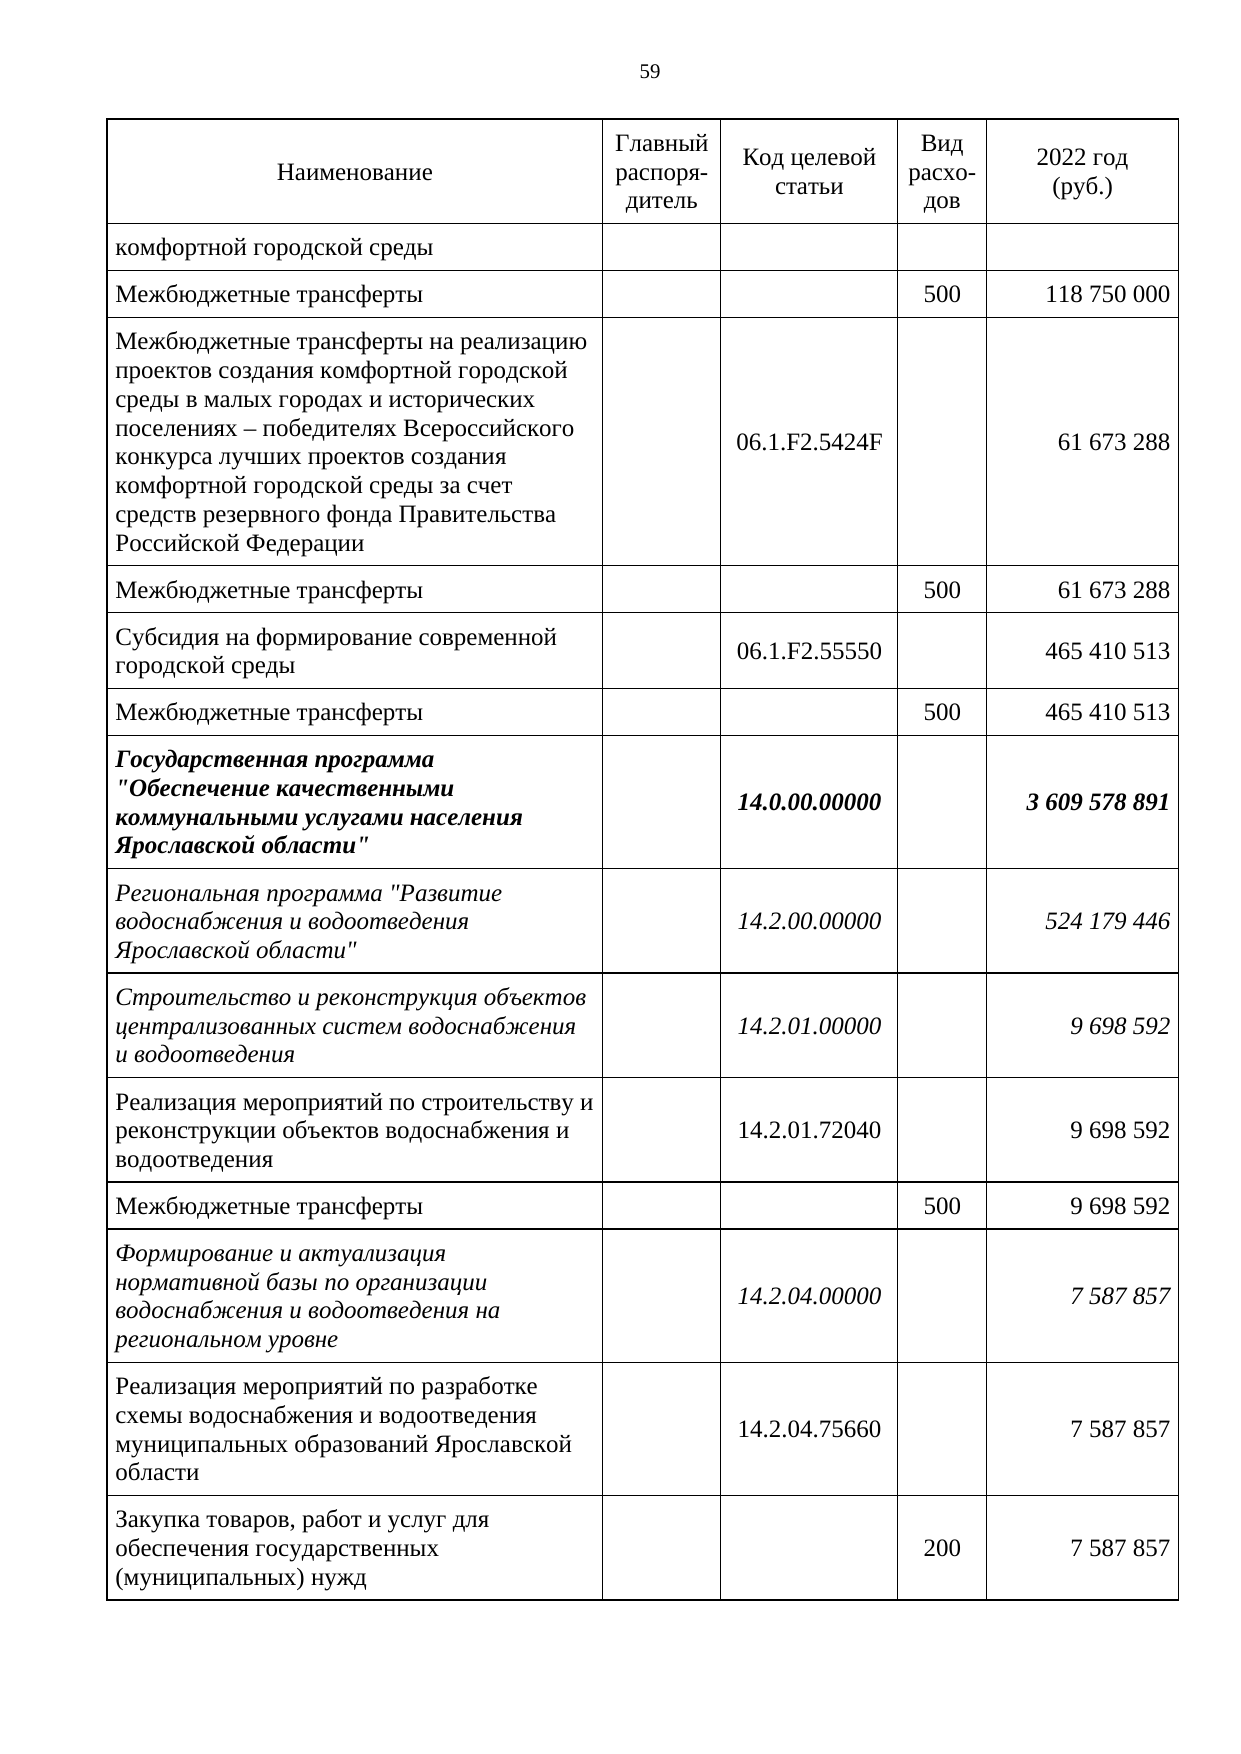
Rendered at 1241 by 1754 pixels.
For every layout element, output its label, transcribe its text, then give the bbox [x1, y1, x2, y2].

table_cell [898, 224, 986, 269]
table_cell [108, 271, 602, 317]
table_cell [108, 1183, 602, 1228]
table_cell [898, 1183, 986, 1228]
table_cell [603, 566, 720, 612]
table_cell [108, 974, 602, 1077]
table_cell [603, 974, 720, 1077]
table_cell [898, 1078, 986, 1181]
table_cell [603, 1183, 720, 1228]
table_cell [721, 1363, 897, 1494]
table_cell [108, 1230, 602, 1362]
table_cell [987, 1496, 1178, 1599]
table_header 2022 год (руб.) [987, 120, 1178, 223]
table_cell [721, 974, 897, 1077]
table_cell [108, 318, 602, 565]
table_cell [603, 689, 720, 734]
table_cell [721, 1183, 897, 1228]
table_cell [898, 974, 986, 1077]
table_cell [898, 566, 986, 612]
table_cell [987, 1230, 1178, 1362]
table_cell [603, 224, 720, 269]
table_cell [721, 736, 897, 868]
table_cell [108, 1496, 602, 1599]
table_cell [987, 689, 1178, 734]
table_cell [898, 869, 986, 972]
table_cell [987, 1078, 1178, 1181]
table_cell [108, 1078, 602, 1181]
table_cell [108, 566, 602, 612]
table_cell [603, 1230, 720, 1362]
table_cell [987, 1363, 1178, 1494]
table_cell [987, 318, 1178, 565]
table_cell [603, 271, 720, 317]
table_header Код целевой статьи [721, 120, 897, 223]
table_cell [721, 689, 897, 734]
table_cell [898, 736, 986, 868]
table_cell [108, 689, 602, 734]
table_header Наименование [108, 120, 602, 223]
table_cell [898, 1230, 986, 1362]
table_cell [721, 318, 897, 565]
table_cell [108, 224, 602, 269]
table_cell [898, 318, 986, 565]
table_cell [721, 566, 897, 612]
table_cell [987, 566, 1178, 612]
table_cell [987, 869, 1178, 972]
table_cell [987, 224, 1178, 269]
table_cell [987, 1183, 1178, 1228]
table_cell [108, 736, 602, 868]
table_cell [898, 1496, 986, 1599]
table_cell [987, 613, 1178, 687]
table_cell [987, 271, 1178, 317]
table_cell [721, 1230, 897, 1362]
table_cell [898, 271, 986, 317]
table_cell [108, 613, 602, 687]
table_header Главный распоря-дитель [603, 120, 720, 223]
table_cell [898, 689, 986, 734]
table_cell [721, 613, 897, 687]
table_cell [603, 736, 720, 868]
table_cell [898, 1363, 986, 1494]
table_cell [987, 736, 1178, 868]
table_header Вид расхо-дов [898, 120, 986, 223]
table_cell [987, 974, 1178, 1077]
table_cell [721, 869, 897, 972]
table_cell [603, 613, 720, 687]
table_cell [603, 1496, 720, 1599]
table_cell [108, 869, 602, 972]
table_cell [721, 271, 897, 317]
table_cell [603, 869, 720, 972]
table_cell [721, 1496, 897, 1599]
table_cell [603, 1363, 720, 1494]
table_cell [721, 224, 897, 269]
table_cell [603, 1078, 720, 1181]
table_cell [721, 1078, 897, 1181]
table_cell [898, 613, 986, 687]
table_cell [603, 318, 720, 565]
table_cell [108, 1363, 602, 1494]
